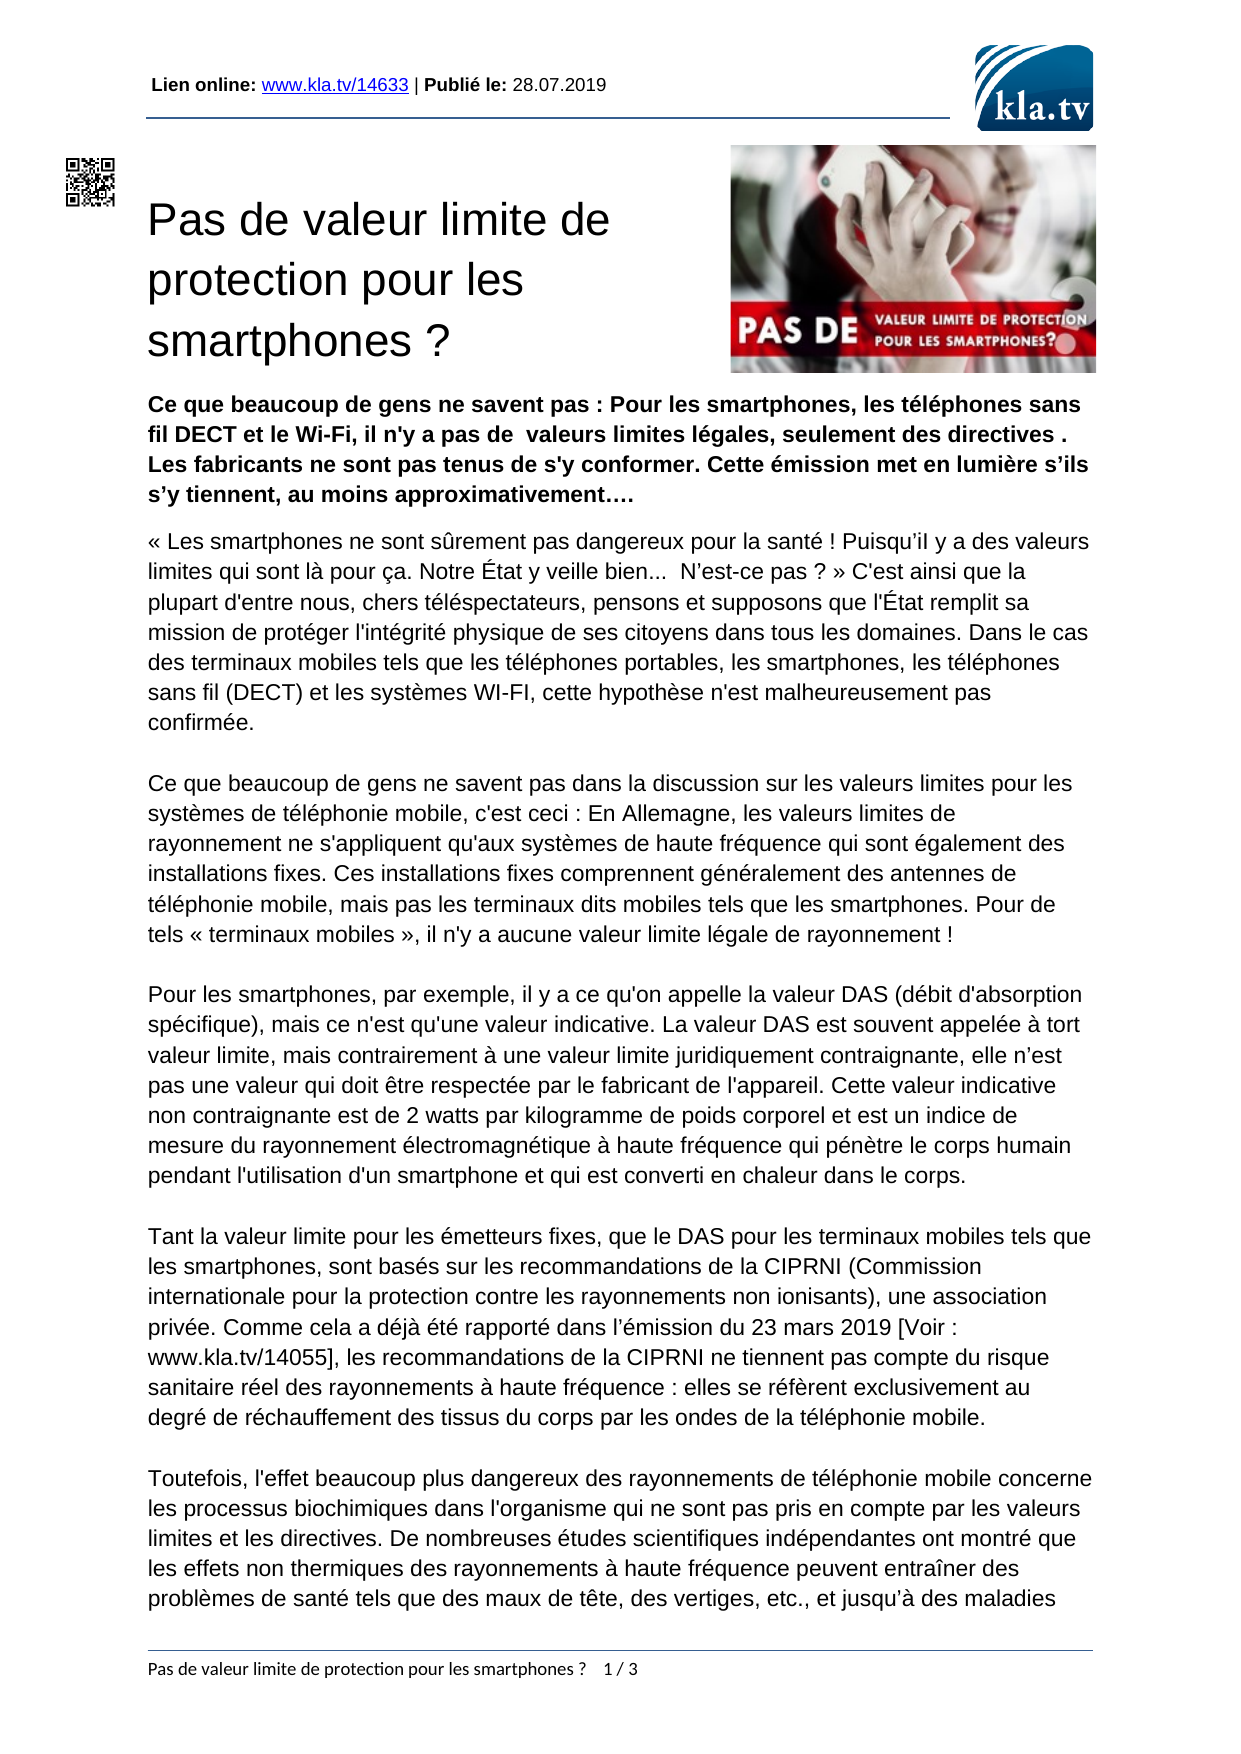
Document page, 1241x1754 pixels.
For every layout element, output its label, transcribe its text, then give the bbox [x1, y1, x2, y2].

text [148, 528, 1093, 1612]
text Pas de valeur limite de protection pour les smartphones ? [148, 192, 1093, 366]
text Ce que beaucoup de gens ne savent pas : Pour les smartphones, les téléphones sans fil DECT et le Wi-Fi, il n'y a pas de valeurs limites légales, seulement des directives . Les fabricants ne sont pas tenus de s'y conformer. Cette émission met en lumière s’ils s’y tiennent, au moins approximativement…. [148, 391, 1093, 507]
